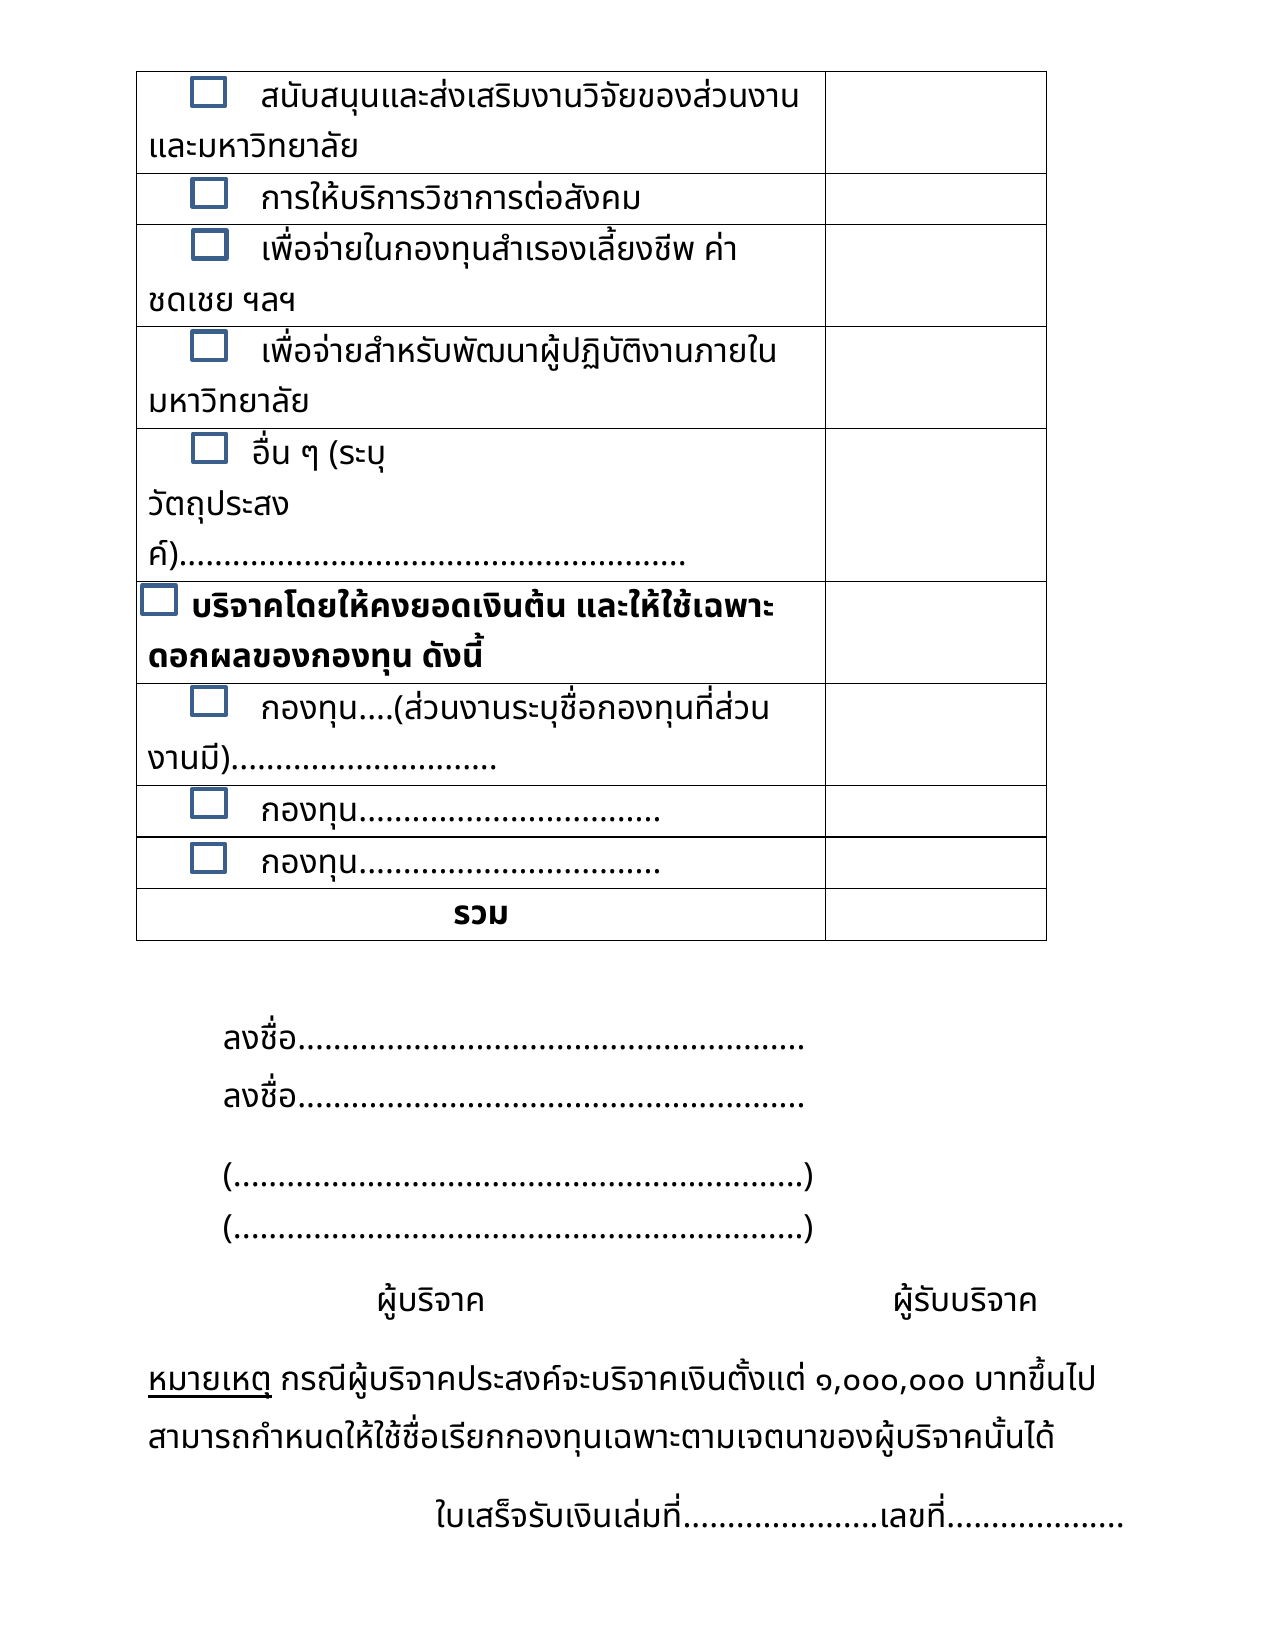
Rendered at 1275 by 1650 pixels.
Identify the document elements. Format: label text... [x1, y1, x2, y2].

table_cell รวม [137, 889, 825, 939]
table_cell กองทุน....(ส่วนงานระบุชื่อกองทุนที่ส่วนงานมี).............................. [137, 684, 825, 785]
table_cell [826, 582, 1046, 682]
table_cell [826, 327, 1046, 428]
text ลงชื่อ......................................................... ลงชื่อ......................................................... [148, 1014, 1125, 1122]
table_cell อื่น ๆ (ระบุวัตถุประสงค์)......................................................... [137, 429, 825, 581]
table_cell [826, 684, 1046, 785]
text หมายเหตุ กรณีผู้บริจาคประสงค์จะบริจาคเงินตั้งแต่ ๑,๐๐๐,๐๐๐ บาทขึ้นไปสามารถกำหนดให้ใช้ชื่อเรียกกองทุนเฉพาะตามเจตนาของผู้บริจาคนั้นได้ [148, 1355, 1125, 1463]
text ผู้บริจาค ผู้รับบริจาค [148, 1276, 1125, 1326]
table_cell บริจาคโดยให้คงยอดเงินต้น และให้ใช้เฉพาะดอกผลของกองทุน ดังนี้ [137, 582, 825, 682]
table_cell การให้บริการวิชาการต่อสังคม [137, 174, 825, 224]
table_cell [826, 889, 1046, 939]
table_cell กองทุน.................................. [137, 838, 825, 888]
table_cell [826, 786, 1046, 836]
table_cell เพื่อจ่ายในกองทุนสำเรองเลี้ยงชีพ ค่าชดเชย ฯลฯ [137, 225, 825, 326]
table_cell เพื่อจ่ายสำหรับพัฒนาผู้ปฏิบัติงานภายในมหาวิทยาลัย [137, 327, 825, 428]
table_cell [826, 429, 1046, 581]
table_cell สนับสนุนและส่งเสริมงานวิจัยของส่วนงานและมหาวิทยาลัย [137, 72, 825, 173]
table_cell [826, 174, 1046, 224]
table_cell [826, 72, 1046, 173]
text (................................................................) (................................................................) [148, 1151, 1125, 1248]
table_cell [826, 838, 1046, 888]
text ใบเสร็จรับเงินเล่มที่......................เลขที่.................... [148, 1492, 1125, 1542]
table_cell กองทุน.................................. [137, 786, 825, 836]
table_cell [826, 225, 1046, 326]
